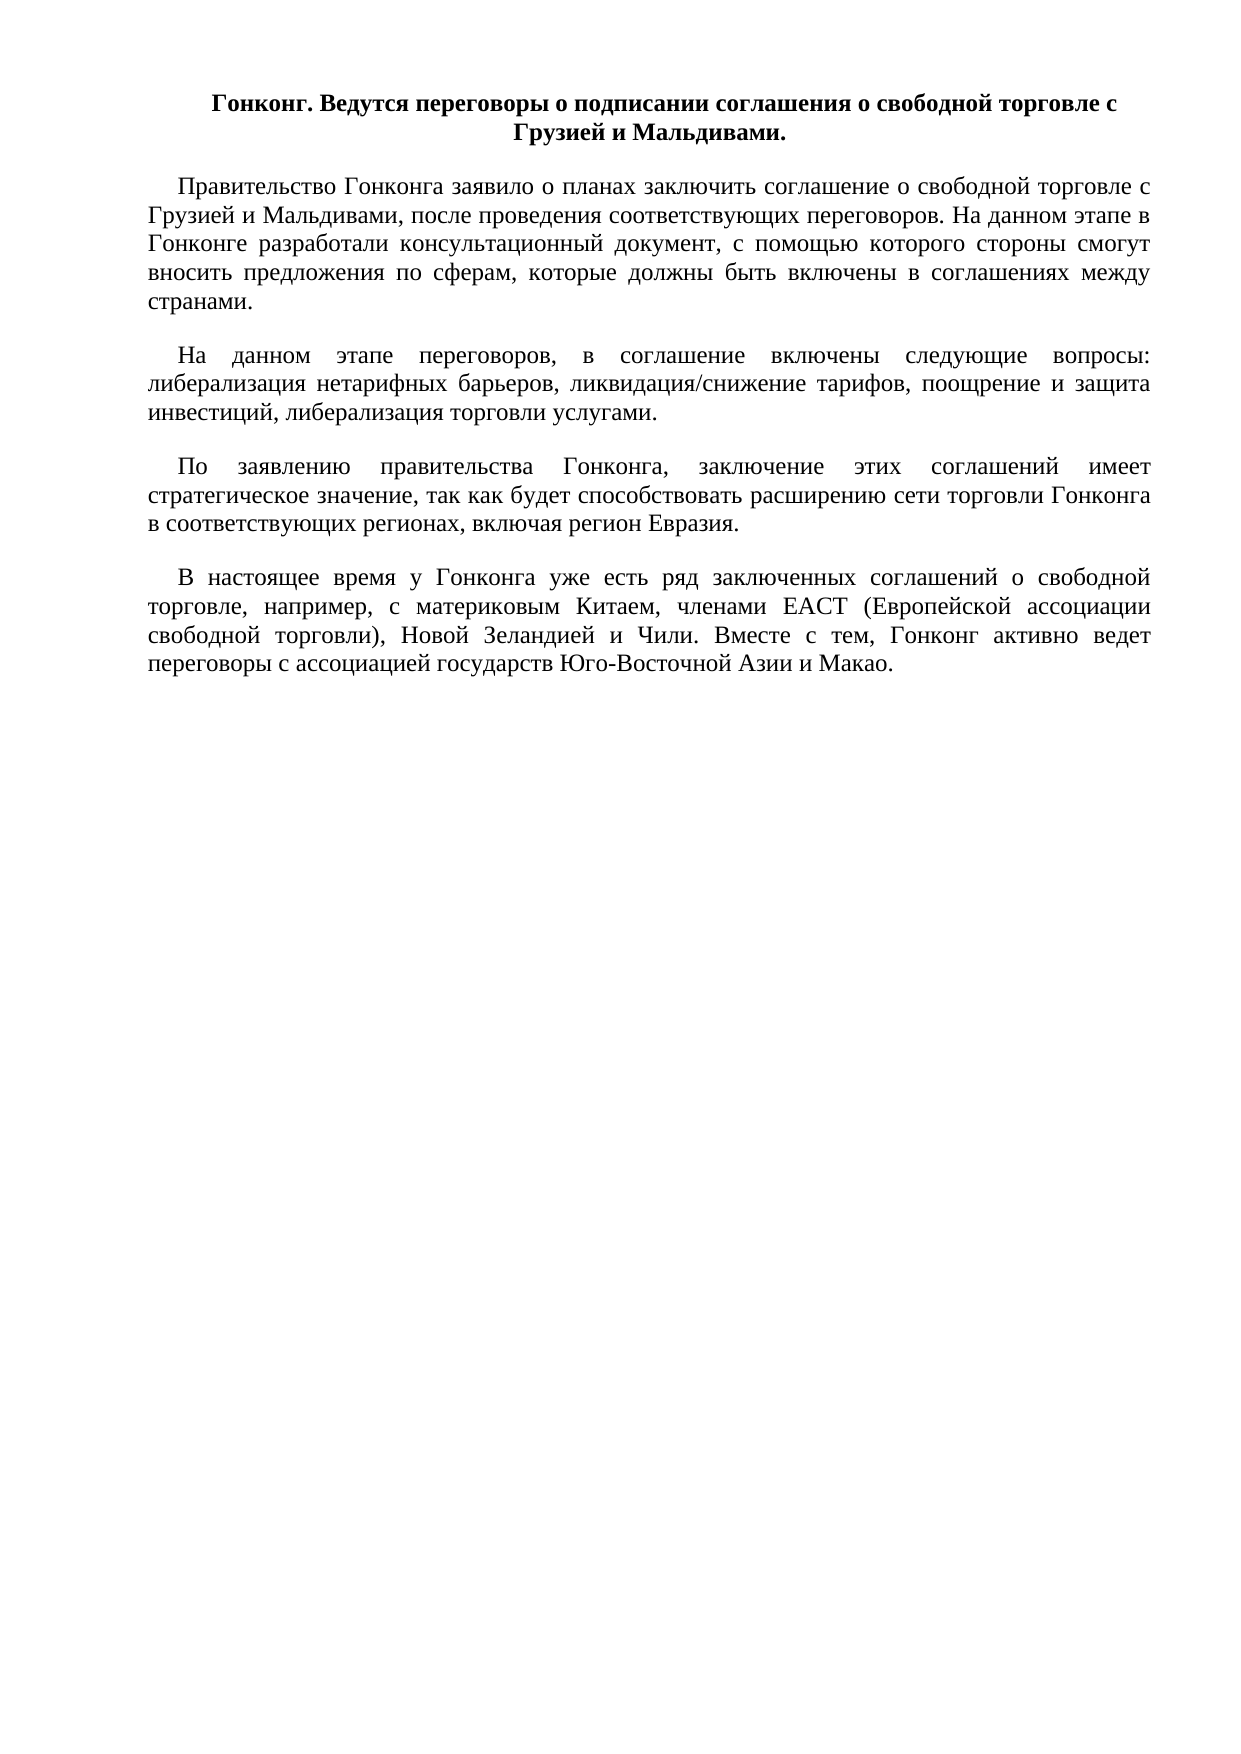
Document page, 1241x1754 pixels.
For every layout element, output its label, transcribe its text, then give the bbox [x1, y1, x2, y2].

text Гонконг. Ведутся переговоры о подписании соглашения о свободной торговле с Грузией и Мальдивами. [148, 88, 1152, 146]
text По заявлению правительства Гонконга, заключение этих соглашений имеет стратегическое значение, так как будет способствовать расширению сети торговли Гонконга в соответствующих регионах, включая регион Евразия. [148, 451, 1152, 537]
text В настоящее время у Гонконга уже есть ряд заключенных соглашений о свободной торговле, например, с материковым Китаем, членами ЕАСТ (Европейской ассоциации свободной торговли), Новой Зеландией и Чили. Вместе с тем, Гонконг активно ведет переговоры с ассоциацией государств Юго-Восточной Азии и Макао. [148, 562, 1152, 677]
text Правительство Гонконга заявило о планах заключить соглашение о свободной торговле с Грузией и Мальдивами, после проведения соответствующих переговоров. На данном этапе в Гонконге разработали консультационный документ, с помощью которого стороны смогут вносить предложения по сферам, которые должны быть включены в соглашениях между странами. [148, 171, 1152, 315]
text На данном этапе переговоров, в соглашение включены следующие вопросы: либерализация нетарифных барьеров, ликвидация/снижение тарифов, поощрение и защита инвестиций, либерализация торговли услугами. [148, 340, 1152, 426]
